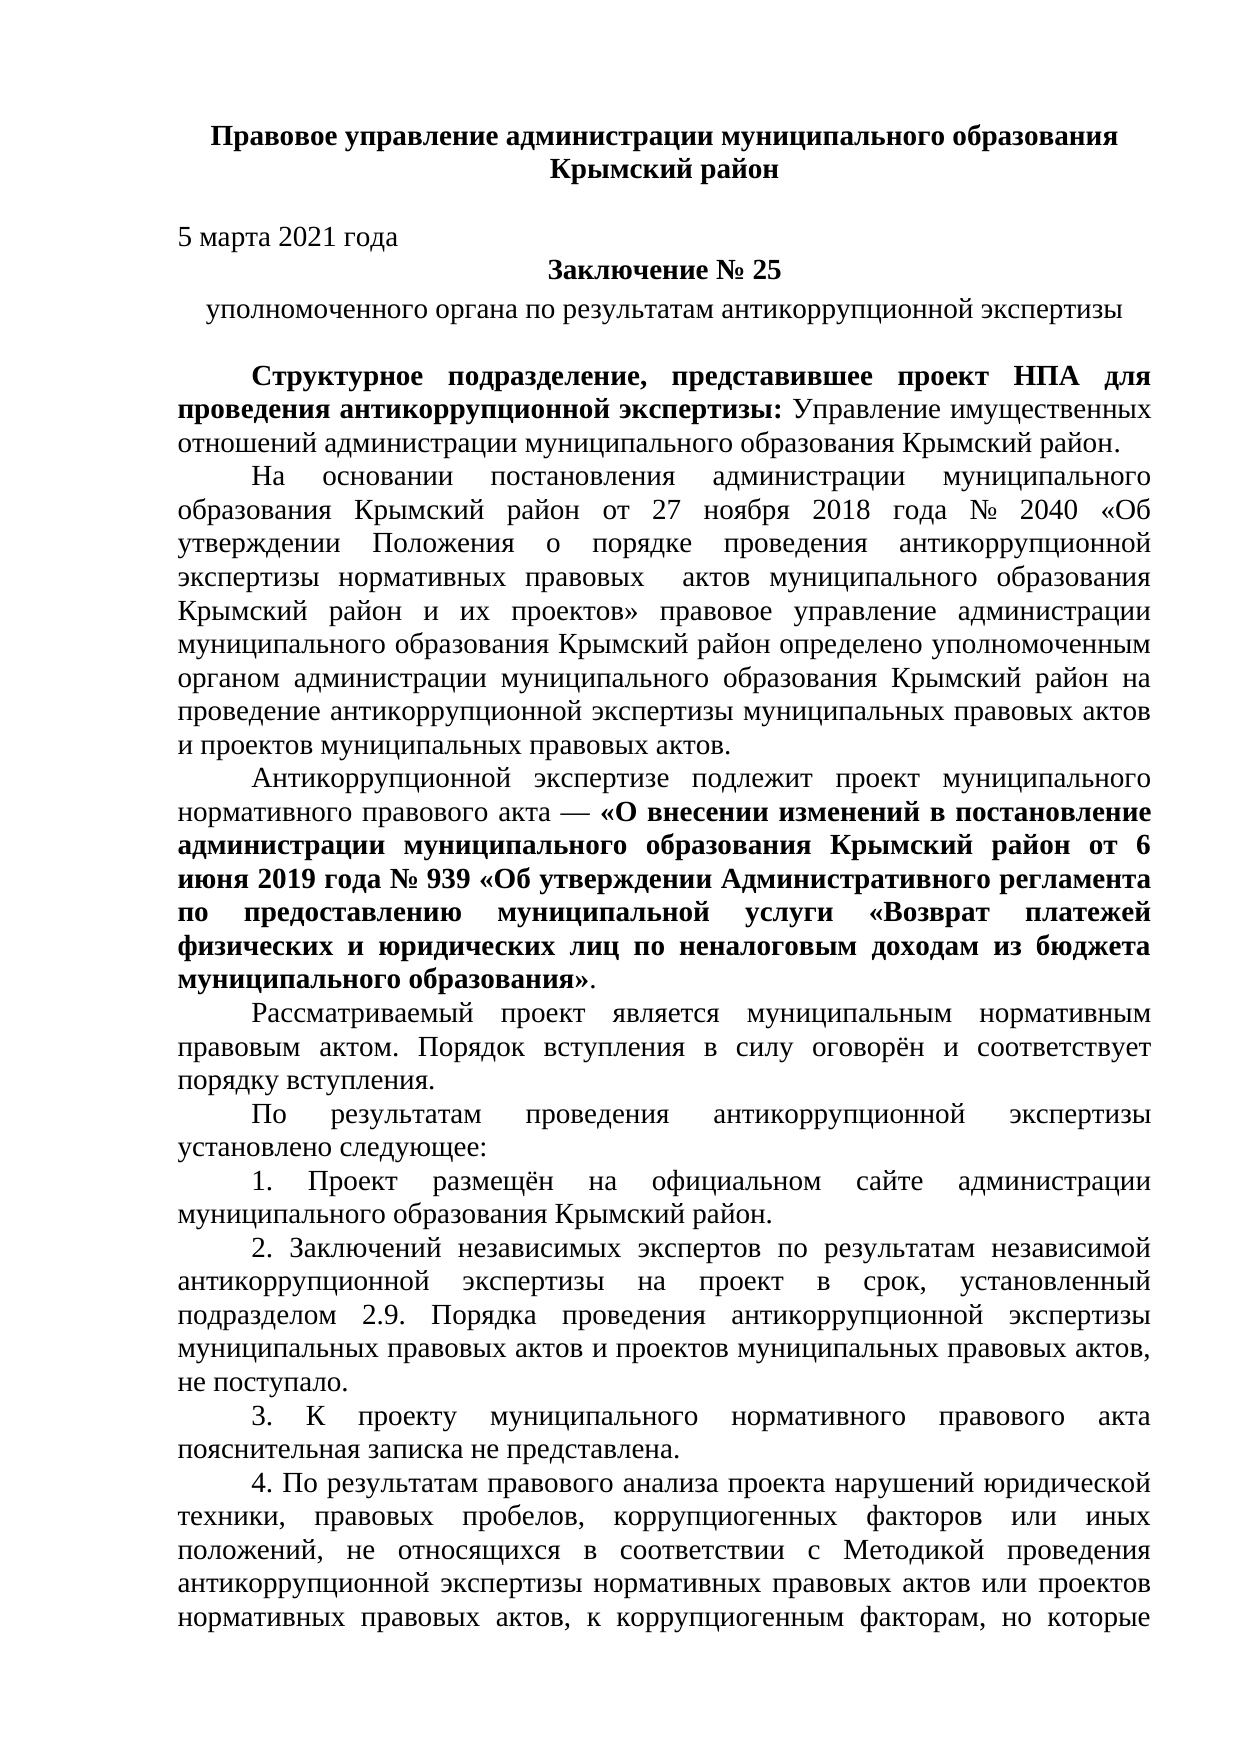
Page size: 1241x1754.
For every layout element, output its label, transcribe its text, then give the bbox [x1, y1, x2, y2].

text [177, 1465, 1152, 1632]
text Правовое управление администрации муниципального образования Крымский район [177, 118, 1152, 185]
text Структурное подразделение, представившее проект НПА для проведения антикоррупционной экспертизы: Управление имущественных отношений администрации муниципального образования Крымский район. [177, 358, 1152, 458]
text 1. Проект размещён на официальном сайте администрации муниципального образования Крымский район. [177, 1163, 1152, 1230]
text На основании постановления администрации муниципального образования Крымский район от 27 ноября 2018 года № 2040 «Об утверждении Положения о порядке проведения антикоррупционной экспертизы нормативных правовых актов муниципального образования Крымский район и их проектов» правовое управление администрации муниципального образования Крымский район определено уполномоченным органом администрации муниципального образования Крымский район на проведение антикоррупционной экспертизы муниципальных правовых актов и проектов муниципальных правовых актов. [177, 458, 1152, 760]
text 2. Заключений независимых экспертов по результатам независимой антикоррупционной экспертизы на проект в срок, установленный подразделом 2.9. Порядка проведения антикоррупционной экспертизы муниципальных правовых актов и проектов муниципальных правовых актов, не поступало. [177, 1230, 1152, 1398]
text Заключение № 25 [177, 252, 1152, 286]
text По результатам проведения антикоррупционной экспертизы установлено следующее: [177, 1096, 1152, 1163]
text Антикоррупционной экспертизе подлежит проект муниципального нормативного правового акта — «О внесении изменений в постановление администрации муниципального образования Крымский район от 6 июня 2019 года № 939 «Об утверждении Административного регламента по предоставлению муниципальной услуги «Возврат платежей физических и юридических лиц по неналоговым доходам из бюджета муниципального образования». [177, 760, 1152, 995]
text 3. К проекту муниципального нормативного правового акта пояснительная записка не представлена. [177, 1398, 1152, 1465]
text уполномоченного органа по результатам антикоррупционной экспертизы [177, 291, 1152, 324]
text 5 марта 2021 года [177, 219, 1152, 252]
text Рассматриваемый проект является муниципальным нормативным правовым актом. Порядок вступления в силу оговорён и соответствует порядку вступления. [177, 995, 1152, 1096]
